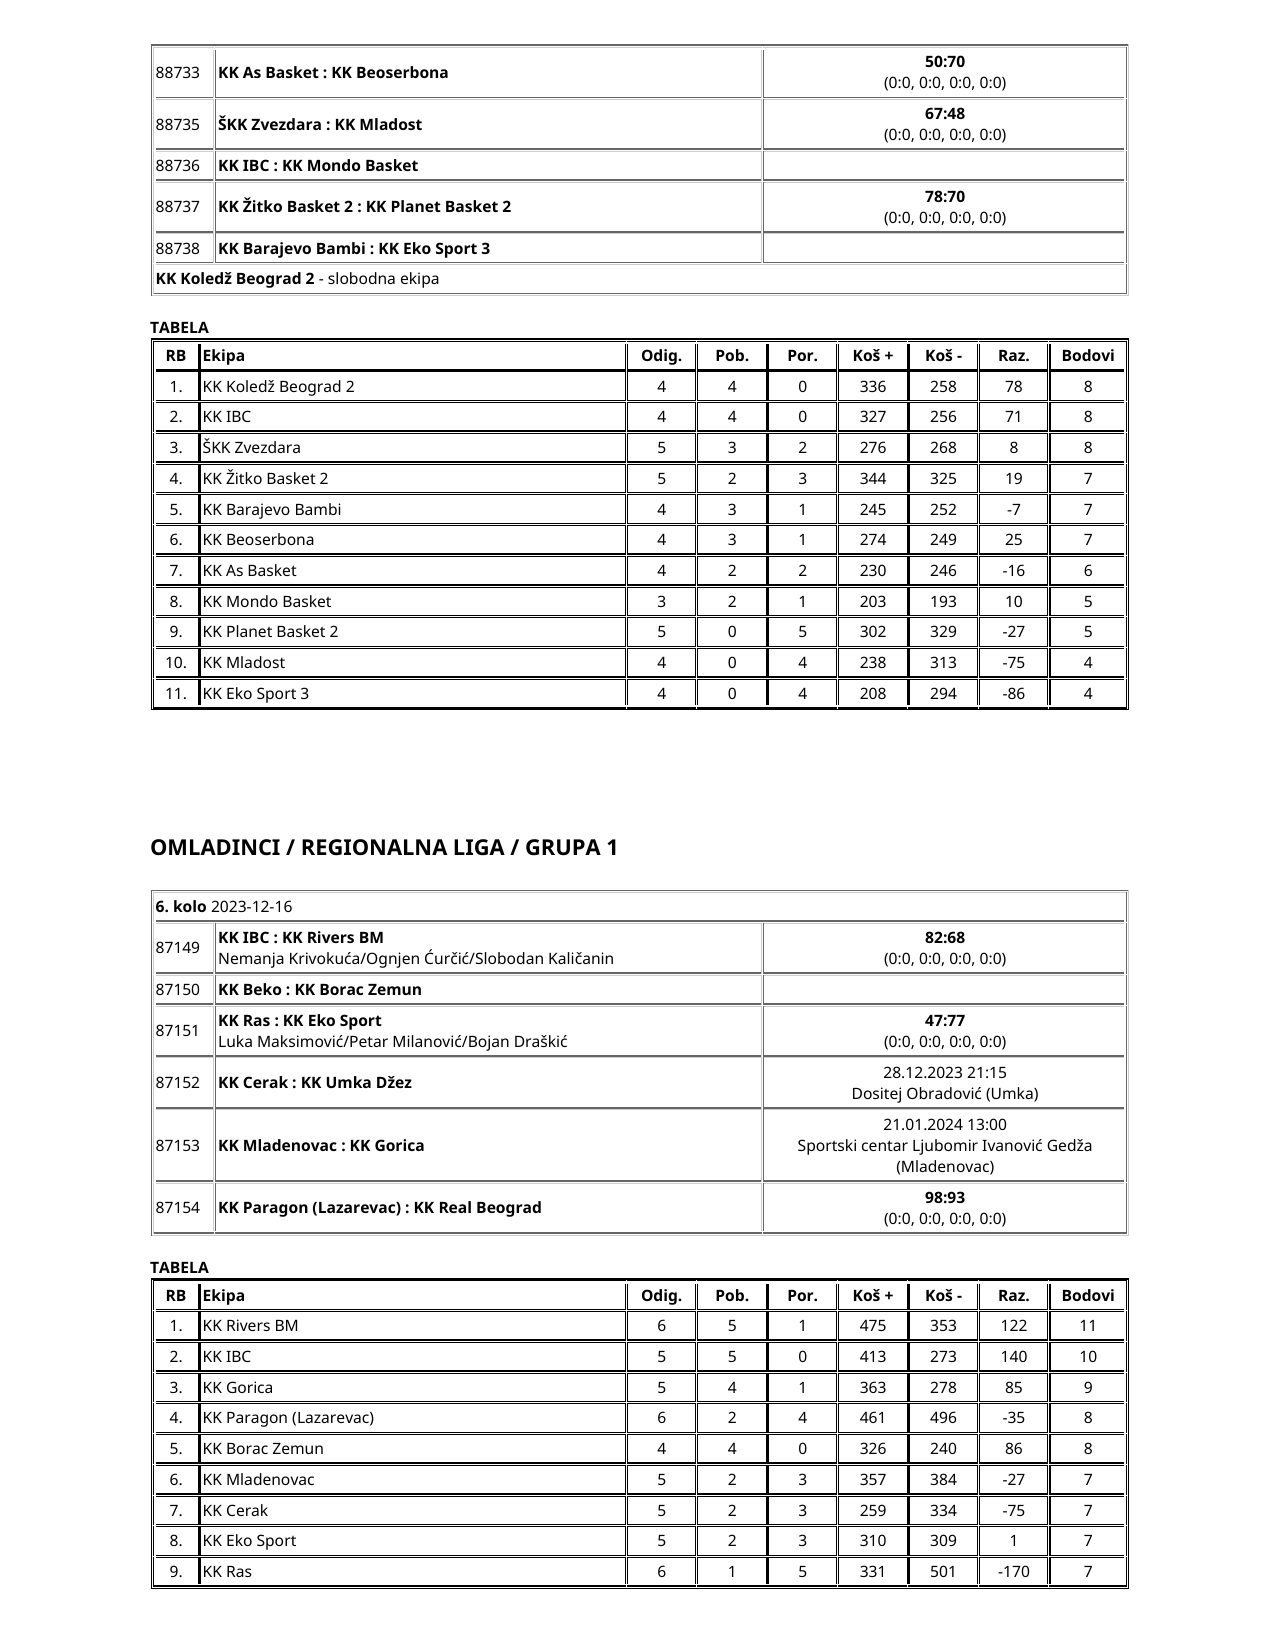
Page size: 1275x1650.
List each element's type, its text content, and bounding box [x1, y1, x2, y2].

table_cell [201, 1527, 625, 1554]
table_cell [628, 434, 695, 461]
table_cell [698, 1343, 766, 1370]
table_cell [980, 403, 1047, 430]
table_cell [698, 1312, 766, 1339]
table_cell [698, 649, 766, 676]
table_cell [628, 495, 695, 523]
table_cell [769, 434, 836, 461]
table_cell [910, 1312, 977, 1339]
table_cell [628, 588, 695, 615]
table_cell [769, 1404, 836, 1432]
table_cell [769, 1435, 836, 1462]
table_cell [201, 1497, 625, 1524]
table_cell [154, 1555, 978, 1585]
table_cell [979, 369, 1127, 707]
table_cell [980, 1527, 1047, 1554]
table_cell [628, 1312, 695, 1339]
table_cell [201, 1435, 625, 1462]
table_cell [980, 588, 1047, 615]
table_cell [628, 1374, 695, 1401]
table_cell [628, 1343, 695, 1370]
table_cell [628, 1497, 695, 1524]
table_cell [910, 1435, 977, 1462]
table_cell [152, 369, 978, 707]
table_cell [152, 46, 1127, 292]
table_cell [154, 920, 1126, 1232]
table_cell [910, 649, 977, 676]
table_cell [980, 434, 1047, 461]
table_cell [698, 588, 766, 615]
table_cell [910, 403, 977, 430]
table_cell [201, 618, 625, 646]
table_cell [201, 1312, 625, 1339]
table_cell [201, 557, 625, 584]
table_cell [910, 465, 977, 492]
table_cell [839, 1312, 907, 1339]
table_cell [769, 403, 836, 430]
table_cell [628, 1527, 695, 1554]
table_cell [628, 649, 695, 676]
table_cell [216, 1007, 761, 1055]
text OMLADINCI / REGIONALNA LIGA / GRUPA 1 [150, 832, 1125, 889]
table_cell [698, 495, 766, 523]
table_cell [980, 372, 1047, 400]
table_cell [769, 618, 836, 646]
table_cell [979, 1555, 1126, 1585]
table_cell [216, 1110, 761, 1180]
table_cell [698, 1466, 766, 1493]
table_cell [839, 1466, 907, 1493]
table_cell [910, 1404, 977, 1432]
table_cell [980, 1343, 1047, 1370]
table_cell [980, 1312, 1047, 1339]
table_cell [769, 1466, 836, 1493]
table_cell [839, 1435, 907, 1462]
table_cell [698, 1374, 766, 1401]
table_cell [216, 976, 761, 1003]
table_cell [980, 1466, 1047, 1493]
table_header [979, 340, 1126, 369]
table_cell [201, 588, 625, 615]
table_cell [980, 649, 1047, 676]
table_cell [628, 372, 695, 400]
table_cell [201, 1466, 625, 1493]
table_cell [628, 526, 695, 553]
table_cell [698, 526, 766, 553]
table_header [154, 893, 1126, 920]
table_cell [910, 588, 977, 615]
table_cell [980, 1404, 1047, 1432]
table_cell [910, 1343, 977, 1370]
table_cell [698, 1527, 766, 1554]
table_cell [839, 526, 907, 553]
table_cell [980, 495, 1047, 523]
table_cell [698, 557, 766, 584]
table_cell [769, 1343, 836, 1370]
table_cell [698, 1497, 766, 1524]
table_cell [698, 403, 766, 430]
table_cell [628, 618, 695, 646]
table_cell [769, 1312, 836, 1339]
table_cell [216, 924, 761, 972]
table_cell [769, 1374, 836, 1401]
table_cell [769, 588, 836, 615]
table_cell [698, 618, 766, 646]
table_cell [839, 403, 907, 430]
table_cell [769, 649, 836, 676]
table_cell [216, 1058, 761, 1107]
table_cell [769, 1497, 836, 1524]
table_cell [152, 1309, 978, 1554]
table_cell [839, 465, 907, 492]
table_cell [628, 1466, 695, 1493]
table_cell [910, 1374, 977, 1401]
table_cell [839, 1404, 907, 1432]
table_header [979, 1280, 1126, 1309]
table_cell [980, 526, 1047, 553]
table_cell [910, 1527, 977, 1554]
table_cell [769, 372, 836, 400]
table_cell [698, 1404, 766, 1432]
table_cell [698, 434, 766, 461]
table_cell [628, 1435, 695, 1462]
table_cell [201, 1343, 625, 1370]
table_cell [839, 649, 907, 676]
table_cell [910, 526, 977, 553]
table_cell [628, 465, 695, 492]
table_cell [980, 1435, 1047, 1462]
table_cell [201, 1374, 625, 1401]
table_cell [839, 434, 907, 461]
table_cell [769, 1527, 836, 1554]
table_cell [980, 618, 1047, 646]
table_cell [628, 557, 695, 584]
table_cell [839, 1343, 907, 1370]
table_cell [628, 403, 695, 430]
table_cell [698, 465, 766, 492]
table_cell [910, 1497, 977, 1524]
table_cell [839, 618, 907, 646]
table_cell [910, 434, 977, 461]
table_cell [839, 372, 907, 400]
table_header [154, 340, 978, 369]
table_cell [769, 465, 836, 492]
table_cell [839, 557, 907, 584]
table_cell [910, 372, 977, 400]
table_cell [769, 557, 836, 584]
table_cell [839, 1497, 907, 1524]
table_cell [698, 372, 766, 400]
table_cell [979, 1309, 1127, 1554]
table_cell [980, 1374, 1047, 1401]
text TABELA [150, 296, 1125, 338]
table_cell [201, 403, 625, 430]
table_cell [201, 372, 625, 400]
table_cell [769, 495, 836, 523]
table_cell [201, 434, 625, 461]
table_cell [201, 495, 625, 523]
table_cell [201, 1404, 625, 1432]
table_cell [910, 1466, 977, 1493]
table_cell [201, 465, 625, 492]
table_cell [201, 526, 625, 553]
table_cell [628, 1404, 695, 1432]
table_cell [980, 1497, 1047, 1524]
text TABELA [150, 1236, 1125, 1278]
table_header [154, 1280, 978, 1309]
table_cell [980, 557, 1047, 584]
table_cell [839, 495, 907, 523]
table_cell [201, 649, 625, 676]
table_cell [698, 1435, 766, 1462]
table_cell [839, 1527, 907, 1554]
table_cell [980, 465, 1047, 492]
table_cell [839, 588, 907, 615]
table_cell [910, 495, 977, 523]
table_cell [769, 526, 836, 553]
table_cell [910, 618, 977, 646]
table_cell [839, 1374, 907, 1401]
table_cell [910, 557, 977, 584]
